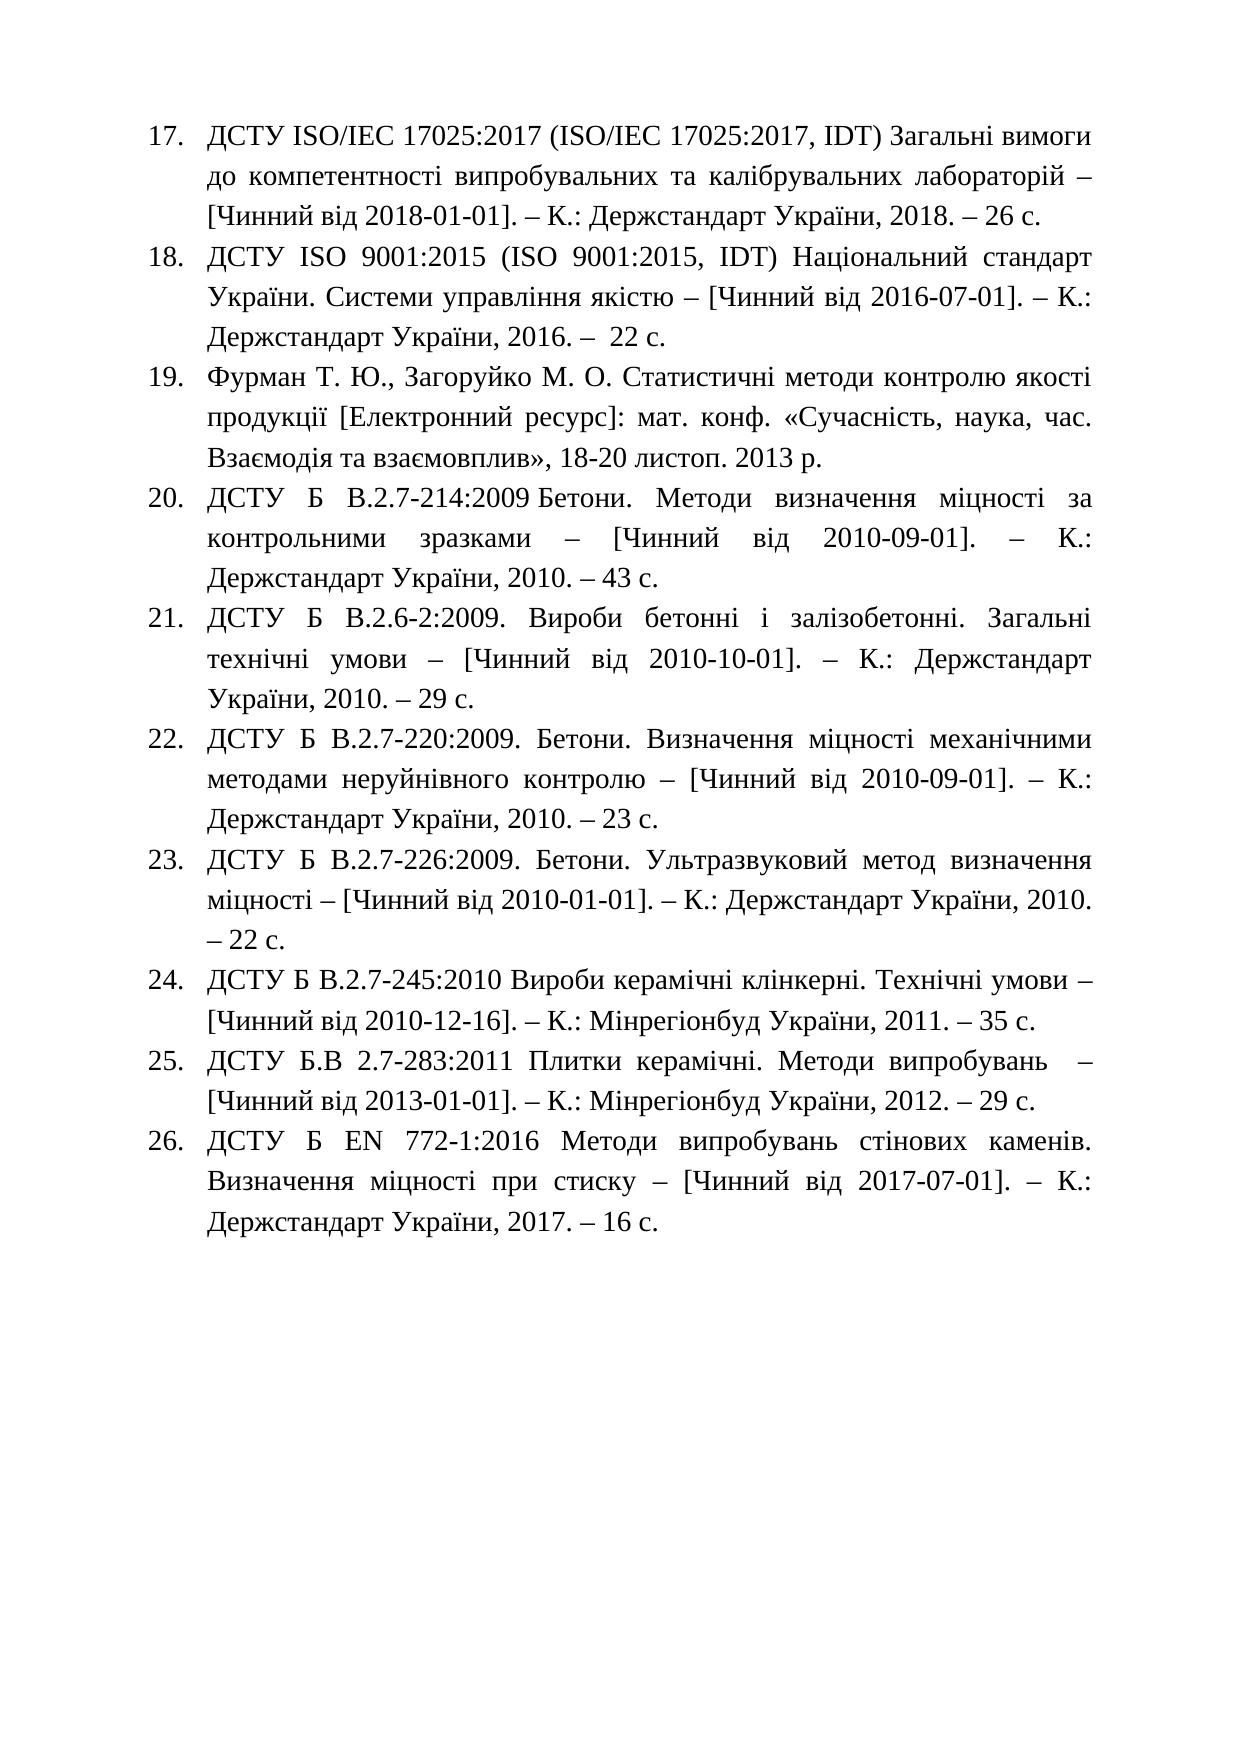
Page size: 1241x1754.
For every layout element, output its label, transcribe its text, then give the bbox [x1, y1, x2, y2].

list ДСТУ Б В.2.6-2:2009. Вироби бетонні і залізобетонні. Загальні технічні умови – [Чинний від 2010-10-01]. – К.: Держстандарт України, 2010. – 29 с. [148, 601, 1092, 714]
list ДСТУ Б EN 772-1:2016 Методи випробувань стінових каменів. Визначення міцності при стиску – [Чинний від 2017-07-01]. – К.: Держстандарт України, 2017. – 16 с. [148, 1123, 1092, 1237]
list ДСТУ Б В.2.7-245:2010 Вироби керамічні клінкерні. Технічні умови – [Чинний від 2010-12-16]. – К.: Мінрегіонбуд України, 2011. – 35 с. [148, 962, 1092, 1036]
list Фурман Т. Ю., Загоруйко М. О. Статистичні методи контролю якості продукції [Електронний ресурс]: мат. конф. «Сучасність, наука, час. Взаємодія та взаємовплив», 18-20 листоп. 2013 р. [148, 359, 1092, 473]
list ДСТУ Б В.2.7-220:2009. Бетони. Визначення міцності механічними методами неруйнівного контролю – [Чинний від 2010-09-01]. – К.: Держстандарт України, 2010. – 23 с. [148, 721, 1092, 835]
list ДСТУ Б.В 2.7-283:2011 Плитки керамічні. Методи випробувань – [Чинний від 2013-01-01]. – К.: Мінрегіонбуд України, 2012. – 29 с. [148, 1043, 1092, 1117]
list ДСТУ Б В.2.7-226:2009. Бетони. Ультразвуковий метод визначення міцності – [Чинний від 2010-01-01]. – К.: Держстандарт України, 2010. – 22 с. [148, 842, 1092, 956]
list ДСТУ ISO/IEC 17025:2017 (ISO/IEC 17025:2017, IDT) Загальні вимоги до компетентності випробувальних та калібрувальних лабораторій – [Чинний від 2018-01-01]. – К.: Держстандарт України, 2018. – 26 с. [148, 118, 1092, 232]
list ДСТУ ISO 9001:2015 (ISO 9001:2015, IDT) Національний стандарт України. Системи управління якістю – [Чинний від 2016-07-01]. – К.: Держстандарт України, 2016. – 22 с. [148, 239, 1092, 353]
list ДСТУ Б В.2.7-214:2009 Бетони. Методи визначення міцності за контрольними зразками – [Чинний від 2010-09-01]. – К.: Держстандарт України, 2010. – 43 с. [148, 480, 1092, 594]
